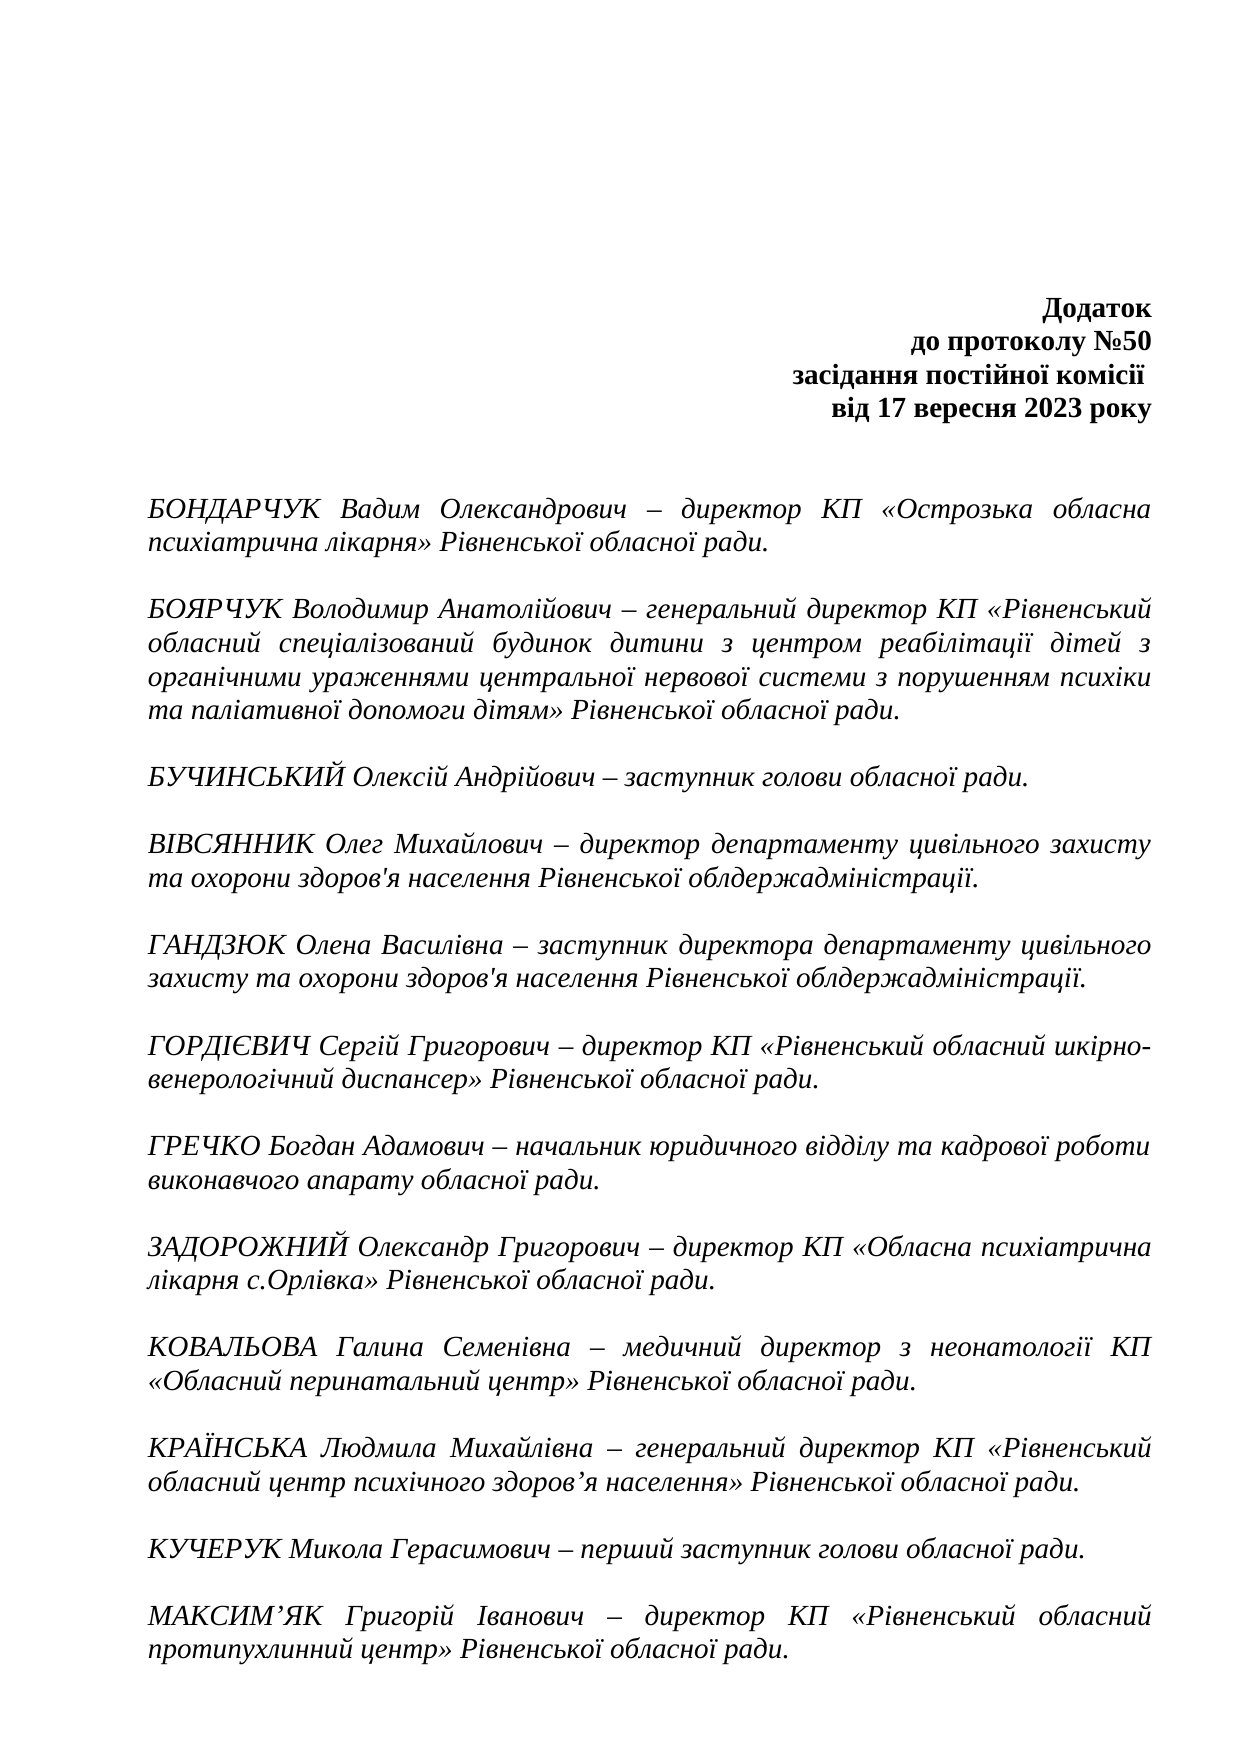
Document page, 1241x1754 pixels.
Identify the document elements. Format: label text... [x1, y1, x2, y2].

list Ковальова Галина Семенівна – медичний директор з неонатології КП «Обласний перинатальний центр» Рівненської обласної ради. [148, 1329, 1152, 1397]
list Максим’як Григорій Іванович – директор КП «Рівненський обласний протипухлинний центр» Рівненської обласної ради. [148, 1598, 1152, 1665]
text до протоколу №50 [148, 323, 1152, 357]
list Кучерук Микола Герасимович – перший заступник голови обласної ради. [148, 1531, 1152, 1564]
list Бучинський Олексій Андрійович – заступник голови обласної ради. [148, 759, 1152, 793]
list Задорожний Олександр Григорович – директор КП «Обласна психіатрична лікарня с.Орлівка» Рівненської обласної ради. [148, 1229, 1152, 1296]
list Країнська Людмила Михайлівна – генеральний директор КП «Рівненський обласний центр психічного здоров’я населення» Рівненської обласної ради. [148, 1430, 1152, 1497]
text засідання постійної комісії від 17 вересня 2023 року [148, 357, 1152, 424]
list Бондарчук Вадим Олександрович – директор КП «Острозька обласна психіатрична лікарня» Рівненської обласної ради. [148, 491, 1152, 558]
list Боярчук Володимир Анатолійович – генеральний директор КП «Рівненський обласний спеціалізований будинок дитини з центром реабілітації дітей з органічними ураженнями центральної нервової системи з порушенням психіки та паліативної допомоги дітям» Рівненської обласної ради. [148, 592, 1152, 726]
list Гордієвич Сергій Григорович – директор КП «Рівненський обласний шкірно-венерологічний диспансер» Рівненської обласної ради. [148, 1028, 1152, 1095]
list Гандзюк Олена Василівна – заступник директора департаменту цивільного захисту та охорони здоров'я населення Рівненської облдержадміністрації. [148, 927, 1152, 994]
list Гречко Богдан Адамович – начальник юридичного відділу та кадрової роботи виконавчого апарату обласної ради. [148, 1128, 1152, 1195]
text Вівсянник Олег Михайлович – директор департаменту цивільного захисту та охорони здоров'я населення Рівненської облдержадміністрації. [148, 826, 1152, 893]
text Додаток [148, 290, 1152, 323]
